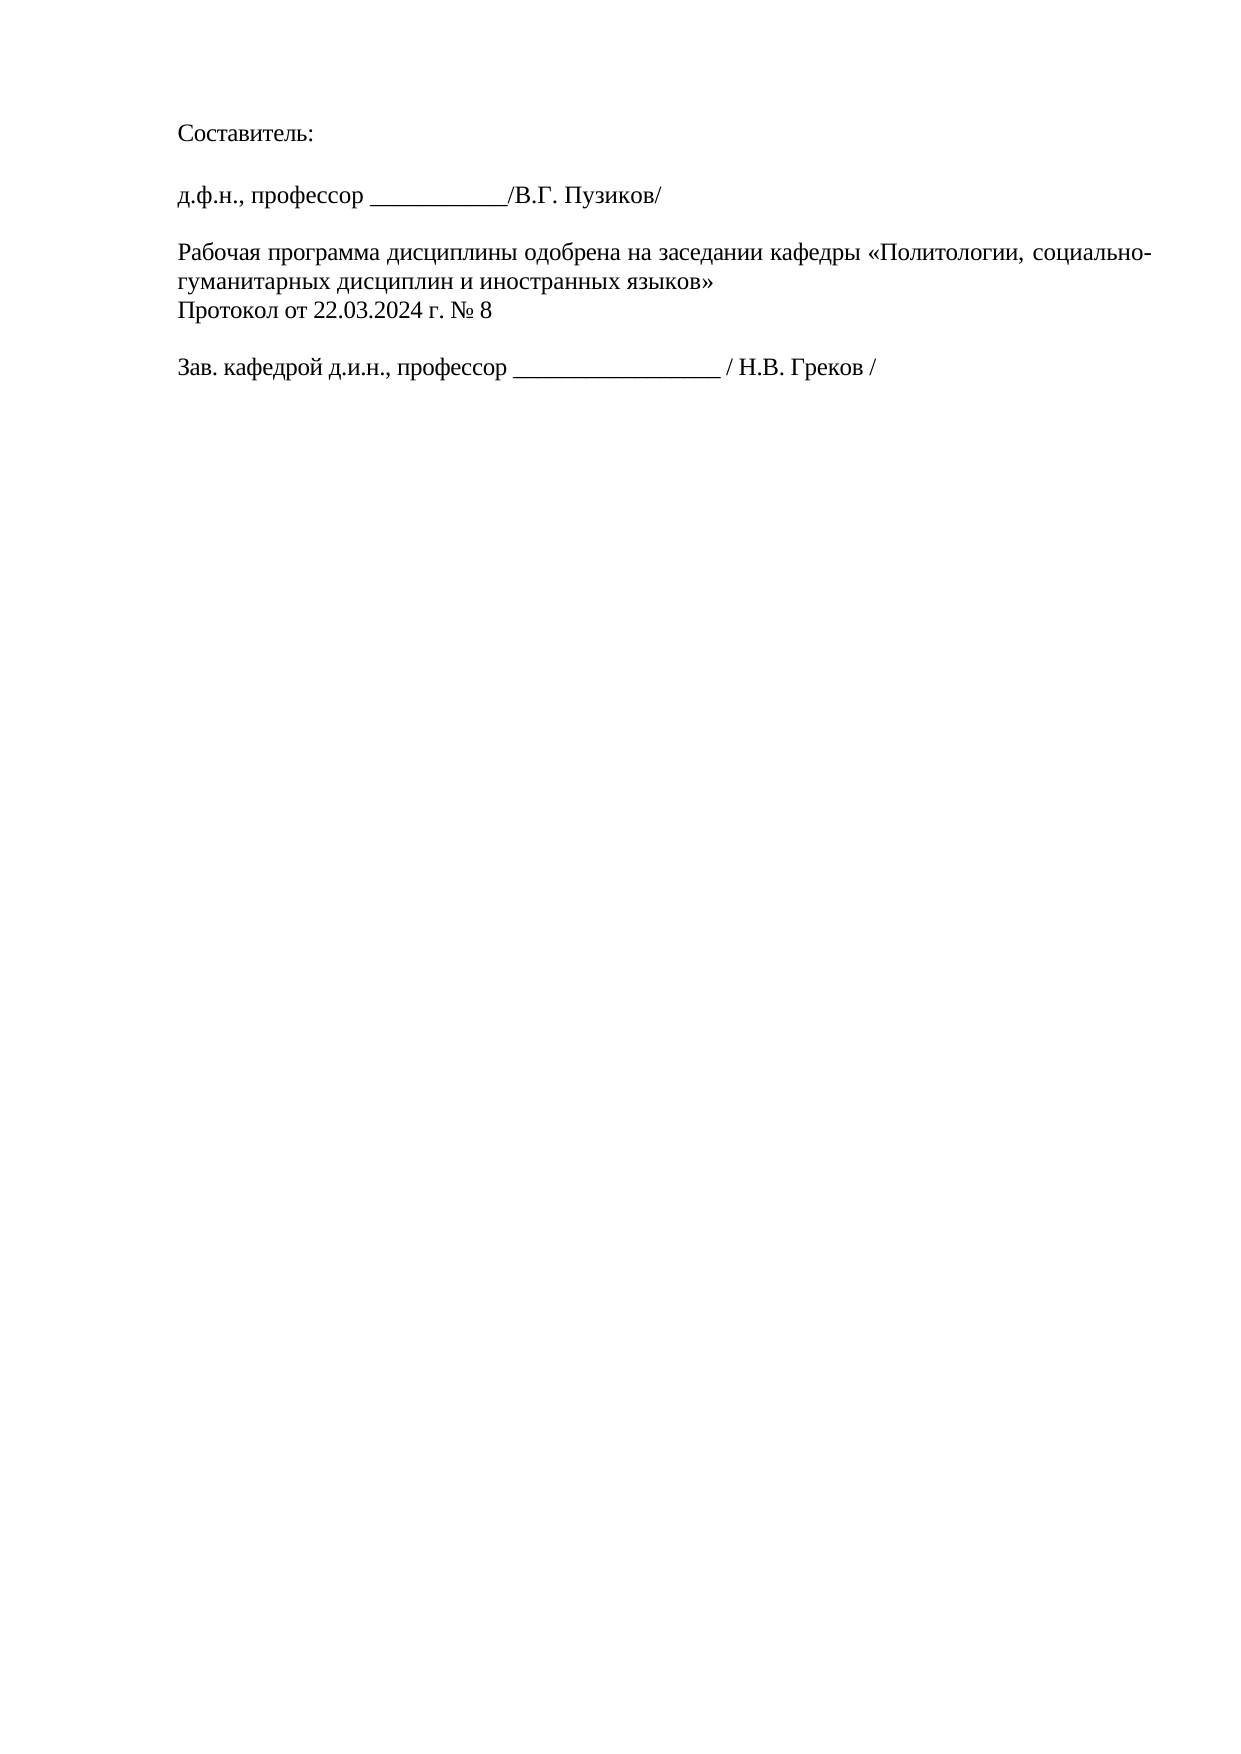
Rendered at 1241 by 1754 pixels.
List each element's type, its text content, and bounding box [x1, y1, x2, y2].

text Составитель: [177, 118, 1152, 147]
text Рабочая программа дисциплины одобрена на заседании кафедры «Политологии, социально-гуманитарных дисциплин и иностранных языков» [177, 237, 1152, 295]
text д.ф.н., профессор ___________/В.Г. Пузиков/ [177, 180, 1152, 209]
text Зав. кафедрой д.и.н., профессор _________________ / Н.В. Греков / [177, 352, 1152, 381]
text Протокол от 22.03.2024 г. № 8 [177, 295, 1152, 324]
